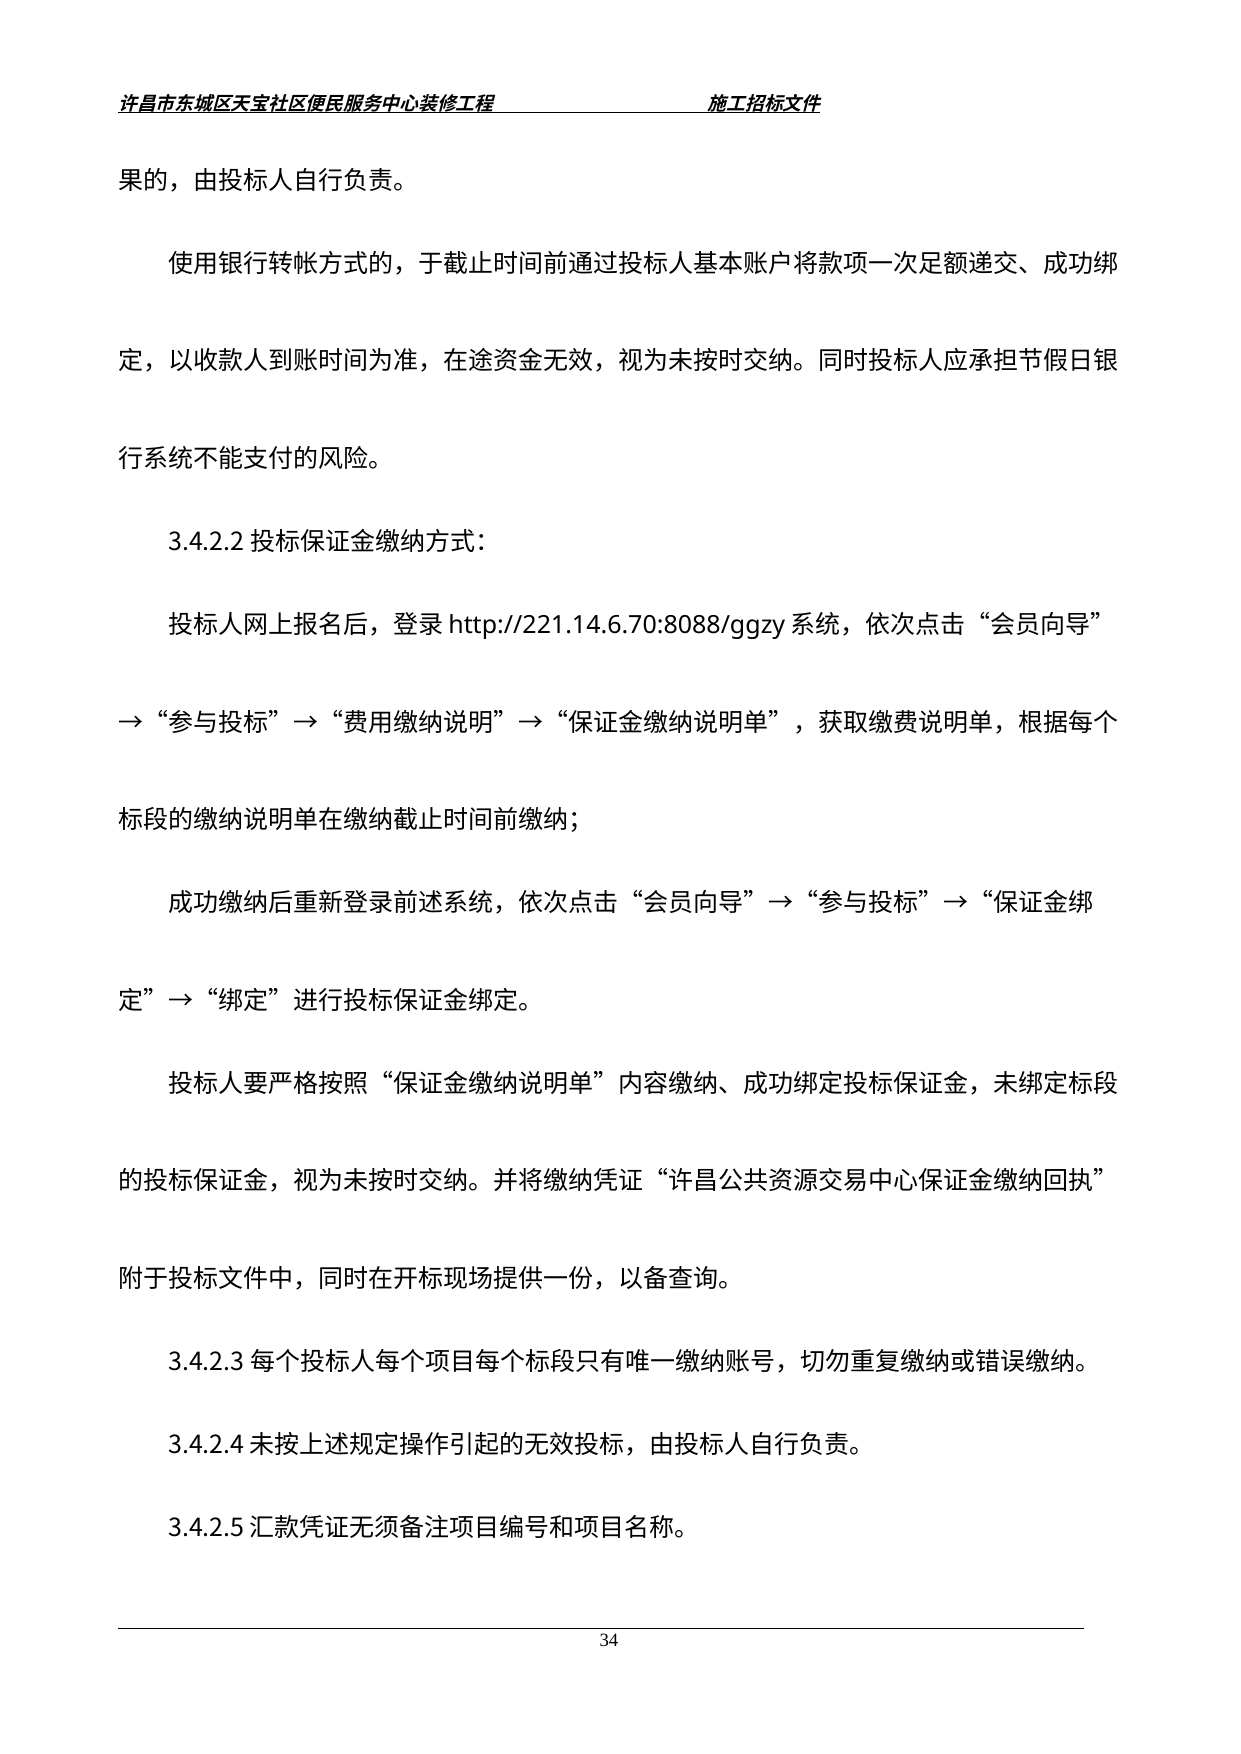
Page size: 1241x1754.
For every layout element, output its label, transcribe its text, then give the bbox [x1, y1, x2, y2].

text 投标人要严格按照“保证金缴纳说明单”内容缴纳、成功绑定投标保证金，未绑定标段的投标保证金，视为未按时交纳。并将缴纳凭证“许昌公共资源交易中心保证金缴纳回执”附于投标文件中，同时在开标现场提供一份，以备查询。 [118, 1049, 1122, 1309]
text 3.4.2.5汇款凭证无须备注项目编号和项目名称。 [118, 1493, 1122, 1558]
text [118, 146, 1122, 211]
text 3.4.2.3 每个投标人每个项目每个标段只有唯一缴纳账号，切勿重复缴纳或错误缴纳。 [118, 1327, 1122, 1392]
text 投标人网上报名后，登录http://221.14.6.70:8088/ggzy系统，依次点击“会员向导”→“参与投标”→“费用缴纳说明”→“保证金缴纳说明单”，获取缴费说明单，根据每个标段的缴纳说明单在缴纳截止时间前缴纳； [118, 590, 1122, 850]
text 使用银行转帐方式的，于截止时间前通过投标人基本账户将款项一次足额递交、成功绑定，以收款人到账时间为准，在途资金无效，视为未按时交纳。同时投标人应承担节假日银行系统不能支付的风险。 [118, 229, 1122, 489]
text 成功缴纳后重新登录前述系统，依次点击“会员向导”→“参与投标”→“保证金绑定”→“绑定”进行投标保证金绑定。 [118, 868, 1122, 1031]
text 3.4.2.2 投标保证金缴纳方式： [118, 507, 1122, 572]
text 3.4.2.4未按上述规定操作引起的无效投标，由投标人自行负责。 [118, 1410, 1122, 1475]
